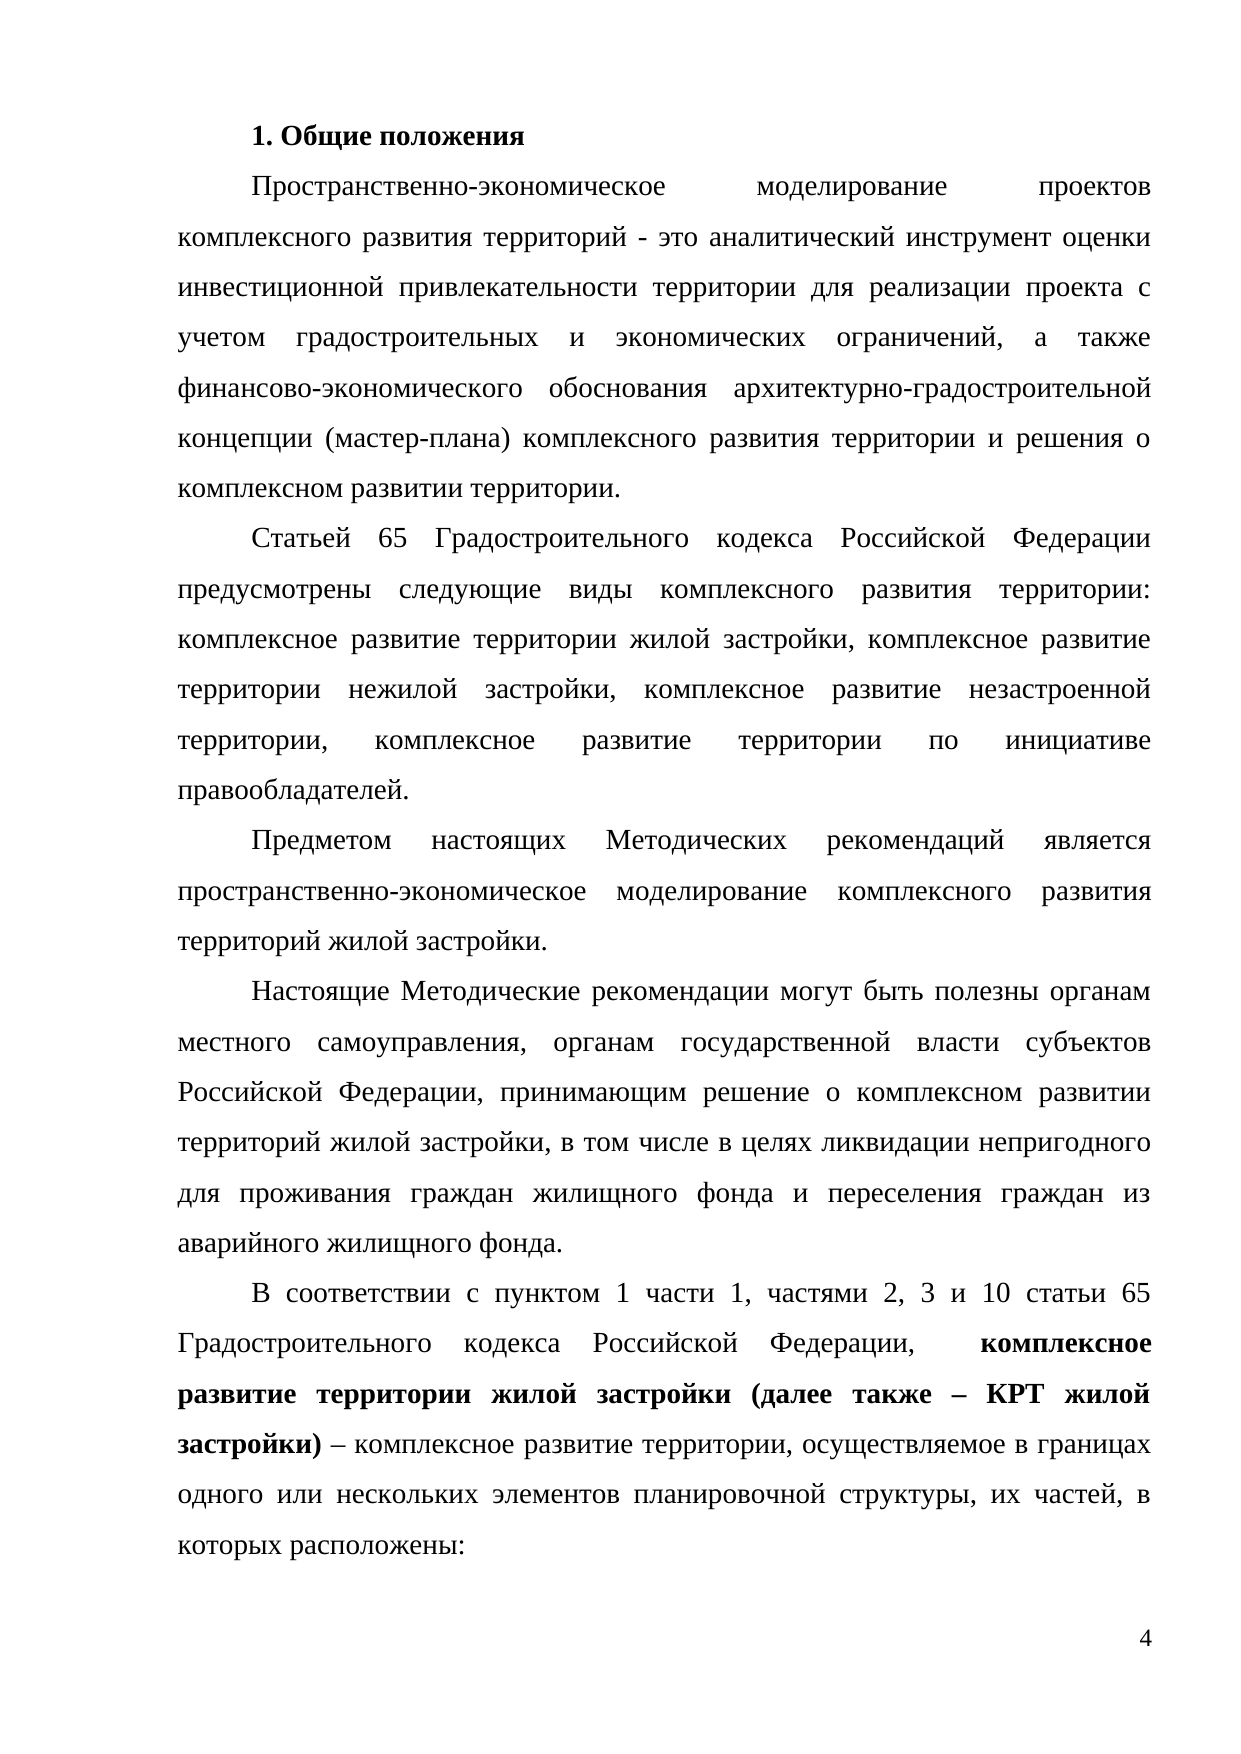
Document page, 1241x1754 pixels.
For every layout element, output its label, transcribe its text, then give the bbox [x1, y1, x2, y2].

text Настоящие Методические рекомендации могут быть полезны органам местного самоуправления, органам государственной власти субъектов Российской Федерации, принимающим решение о комплексном развитии территорий жилой застройки, в том числе в целях ликвидации непригодного для проживания граждан жилищного фонда и переселения граждан из аварийного жилищного фонда. [177, 973, 1152, 1258]
text Предметом настоящих Методических рекомендаций является пространственно-экономическое моделирование комплексного развития территорий жилой застройки. [177, 822, 1152, 957]
text Статьей 65 Градостроительного кодекса Российской Федерации предусмотрены следующие виды комплексного развития территории: комплексное развитие территории жилой застройки, комплексное развитие территории нежилой застройки, комплексное развитие незастроенной территории, комплексное развитие территории по инициативе правообладателей. [177, 521, 1152, 806]
text В соответствии с пунктом 1 части 1, частями 2, 3 и 10 статьи 65 Градостроительного кодекса Российской Федерации, комплексное развитие территории жилой застройки (далее также – КРТ жилой застройки) – комплексное развитие территории, осуществляемое в границах одного или нескольких элементов планировочной структуры, их частей, в которых расположены: [177, 1275, 1152, 1560]
text Пространственно-экономическое моделирование проектов комплексного развития территорий - это аналитический инструмент оценки инвестиционной привлекательности территории для реализации проекта с учетом градостроительных и экономических ограничений, а также финансово-экономического обоснования архитектурно-градостроительной концепции (мастер-плана) комплексного развития территории и решения о комплексном развитии территории. [177, 168, 1152, 504]
subtitle 1. Общие положения [177, 118, 1152, 152]
